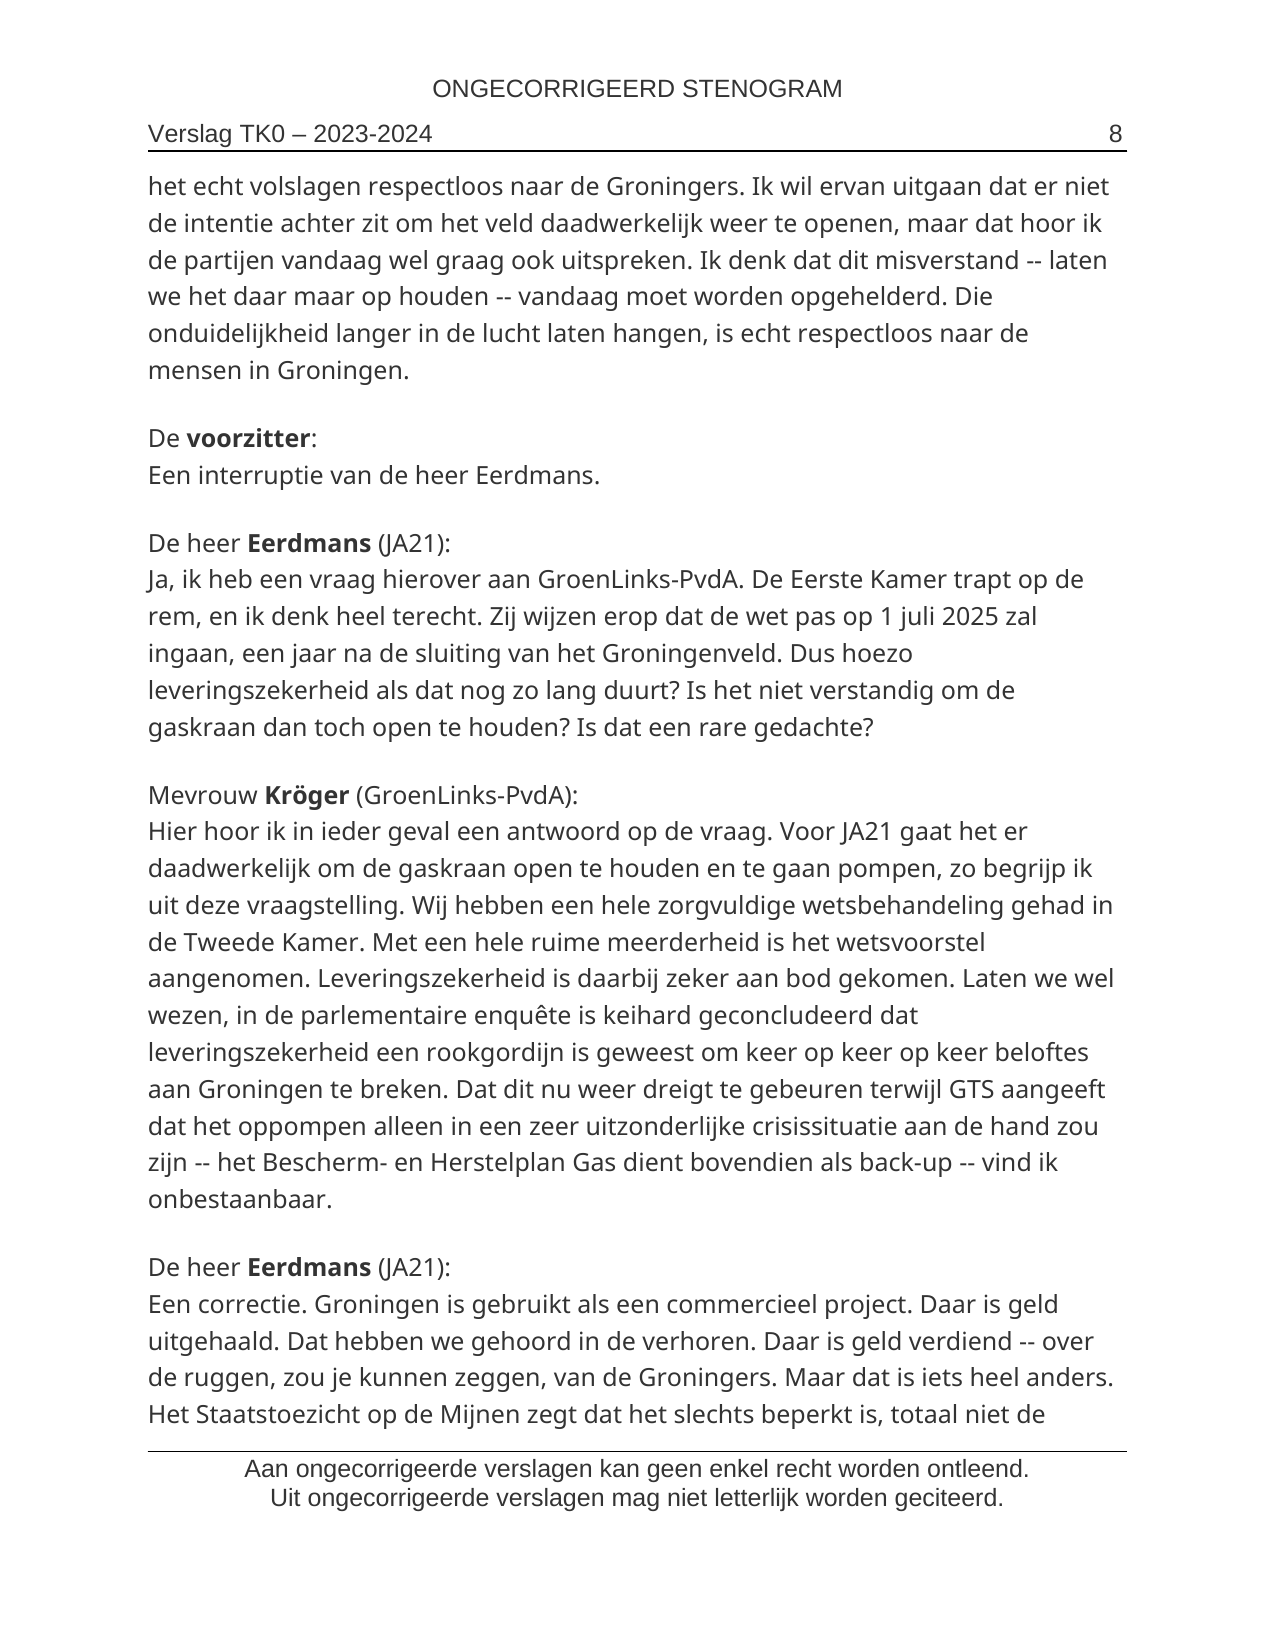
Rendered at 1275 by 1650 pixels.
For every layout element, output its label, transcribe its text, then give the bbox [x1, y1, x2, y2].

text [148, 169, 1127, 387]
text Mevrouw Kröger (GroenLinks-PvdA): Hier hoor ik in ieder geval een antwoord op de vraag. Voor JA21 gaat het er daadwerkelijk om de gaskraan open te houden en te gaan pompen, zo begrijp ik uit deze vraagstelling. Wij hebben een hele zorgvuldige wetsbehandeling gehad in de Tweede Kamer. Met een hele ruime meerderheid is het wetsvoorstel aangenomen. Leveringszekerheid is daarbij zeker aan bod gekomen. Laten we wel wezen, in de parlementaire enquête is keihard geconcludeerd dat leveringszekerheid een rookgordijn is geweest om keer op keer op keer beloftes aan Groningen te breken. Dat dit nu weer dreigt te gebeuren terwijl GTS aangeeft dat het oppompen alleen in een zeer uitzonderlijke crisissituatie aan de hand zou zijn -- het Bescherm- en Herstelplan Gas dient bovendien als back-up -- vind ik onbestaanbaar. [148, 777, 1127, 1216]
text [148, 1250, 1127, 1431]
text De voorzitter: Een interruptie van de heer Eerdmans. [148, 421, 1127, 491]
text De heer Eerdmans (JA21): Ja, ik heb een vraag hierover aan GroenLinks-PvdA. De Eerste Kamer trapt op de rem, en ik denk heel terecht. Zij wijzen erop dat de wet pas op 1 juli 2025 zal ingaan, een jaar na de sluiting van het Groningenveld. Dus hoezo leveringszekerheid als dat nog zo lang duurt? Is het niet verstandig om de gaskraan dan toch open te houden? Is dat een rare gedachte? [148, 525, 1127, 743]
